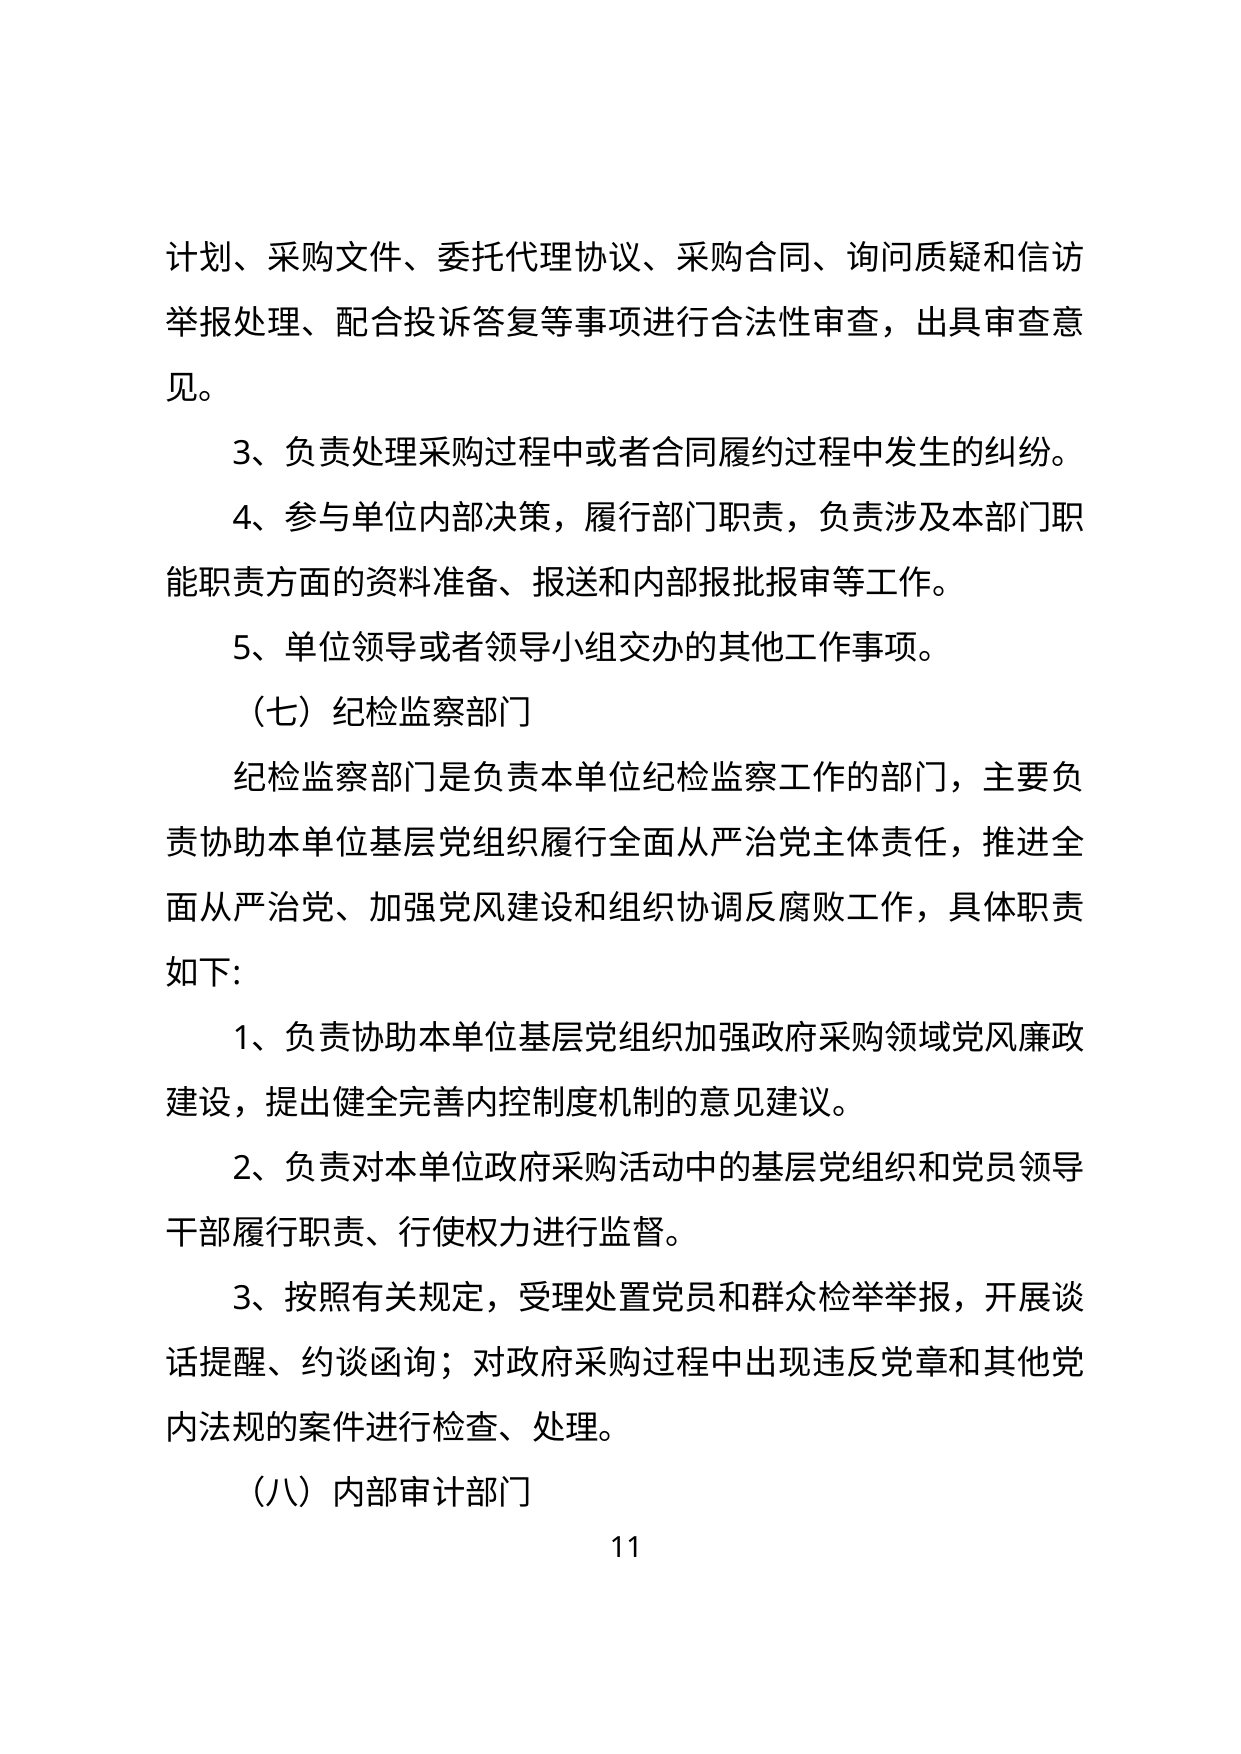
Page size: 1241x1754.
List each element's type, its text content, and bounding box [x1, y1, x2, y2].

text 2、负责对本单位政府采购活动中的基层党组织和党员领导干部履行职责、行使权力进行监督。 [165, 1132, 1087, 1262]
text 3、负责处理采购过程中或者合同履约过程中发生的纠纷。 [165, 417, 1087, 482]
text 1、负责协助本单位基层党组织加强政府采购领域党风廉政建设，提出健全完善内控制度机制的意见建议。 [165, 1002, 1087, 1132]
text 3、按照有关规定，受理处置党员和群众检举举报，开展谈话提醒、约谈函询；对政府采购过程中出现违反党章和其他党内法规的案件进行检查、处理。 [165, 1262, 1087, 1457]
text 4、参与单位内部决策，履行部门职责，负责涉及本部门职能职责方面的资料准备、报送和内部报批报审等工作。 [165, 482, 1087, 612]
text 纪检监察部门是负责本单位纪检监察工作的部门，主要负责协助本单位基层党组织履行全面从严治党主体责任，推进全面从严治党、加强党风建设和组织协调反腐败工作，具体职责如下: [165, 742, 1087, 1002]
text （七）纪检监察部门 [165, 677, 1087, 742]
text （八）内部审计部门 [165, 1457, 1087, 1522]
text 5、单位领导或者领导小组交办的其他工作事项。 [165, 612, 1087, 677]
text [165, 222, 1087, 417]
